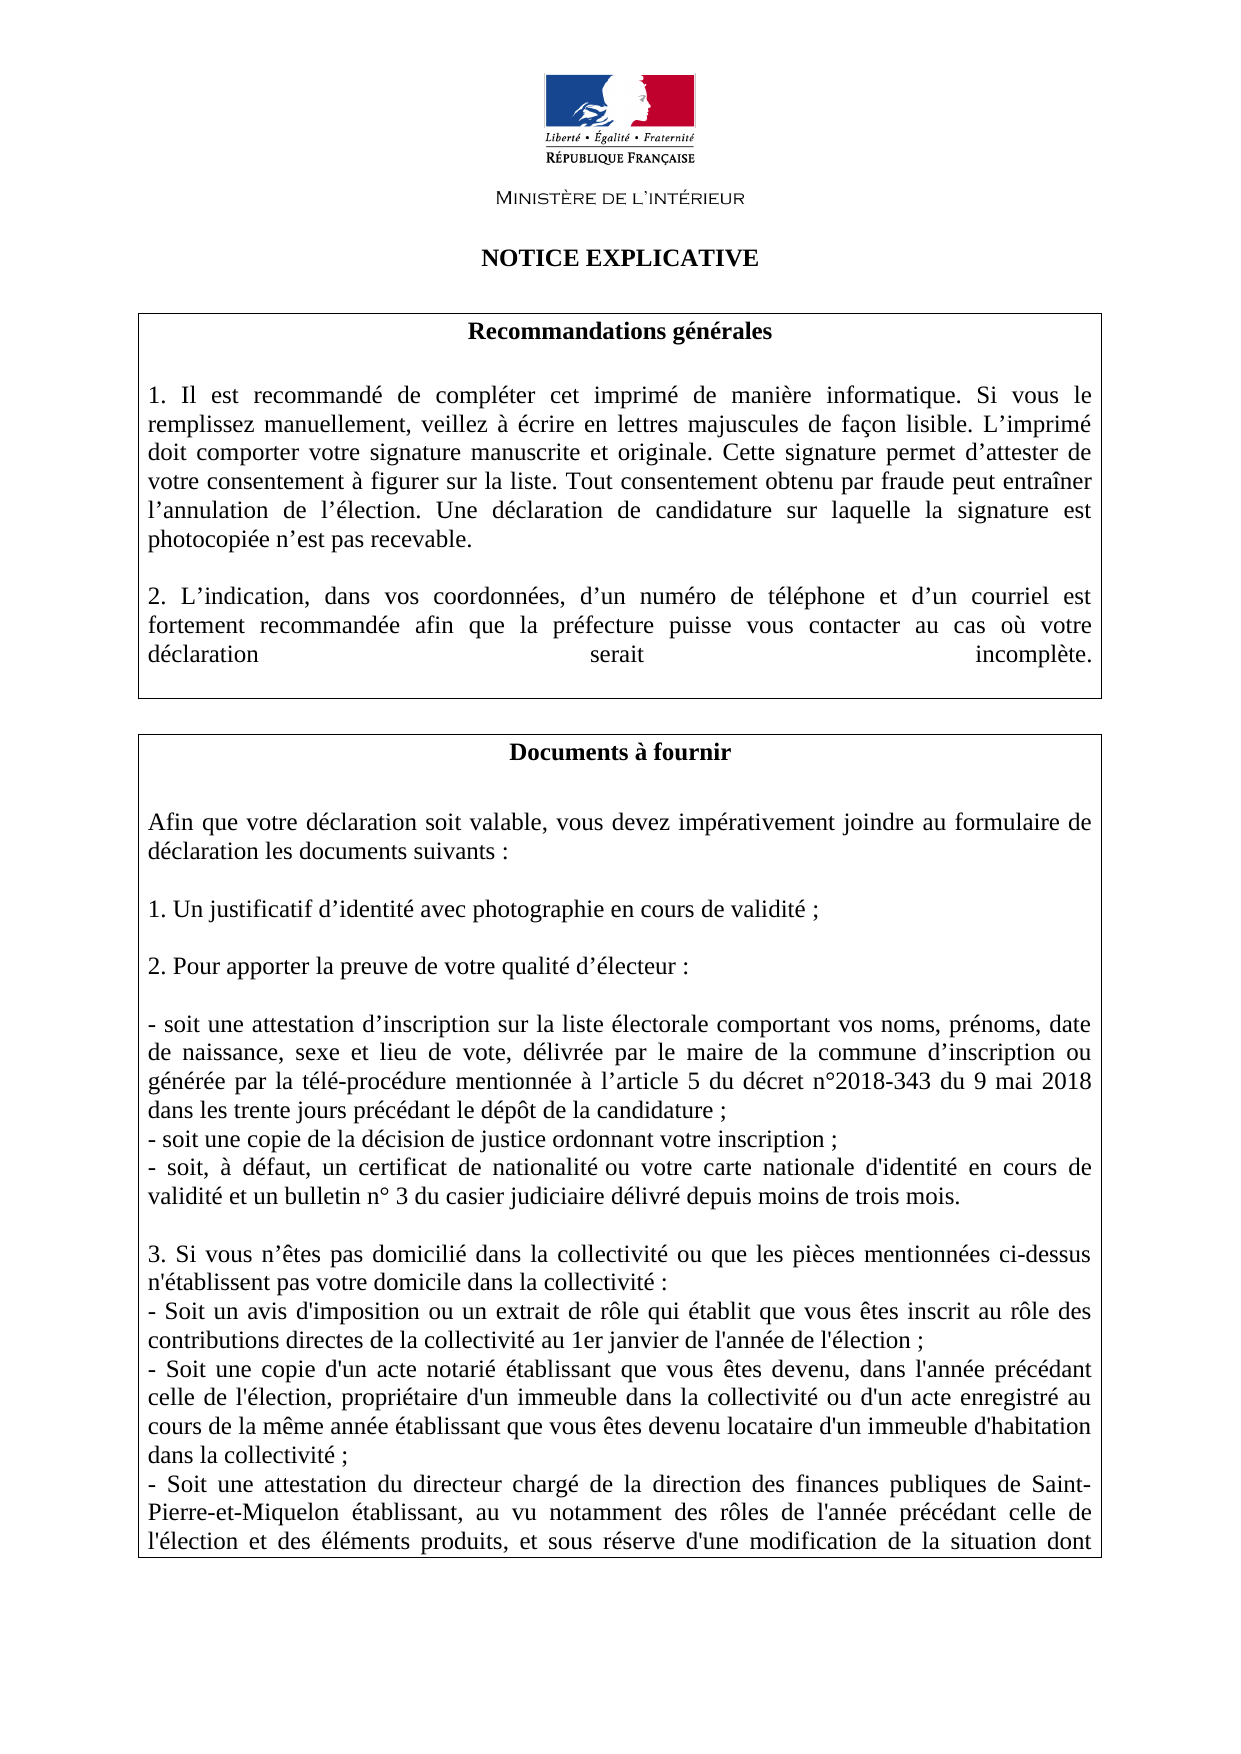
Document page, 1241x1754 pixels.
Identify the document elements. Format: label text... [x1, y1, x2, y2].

text - Soit une copie d'un acte notarié établissant que vous êtes devenu, dans l'année précédant celle de l'élection, propriétaire d'un immeuble dans la collectivité ou d'un acte enregistré au cours de la même année établissant que vous êtes devenu locataire d'un immeuble d'habitation dans la collectivité ; [148, 1354, 1093, 1466]
text 1. Un justificatif d’identité avec photographie en cours de validité ; [148, 894, 1093, 922]
text - soit, à défaut, un certificat de nationalité ou votre carte nationale d'identité en cours de validité et un bulletin n° 3 du casier judiciaire délivré depuis moins de trois mois. [148, 1152, 1093, 1210]
text Documents à fournir [139, 735, 1101, 766]
text Recommandations générales [139, 314, 1101, 345]
text - Soit un avis d'imposition ou un extrait de rôle qui établit que vous êtes inscrit au rôle des contributions directes de la collectivité au 1er janvier de l'année de l'élection ; [148, 1296, 1093, 1354]
text - soit une copie de la décision de justice ordonnant votre inscription ; [148, 1124, 1093, 1152]
text 2. Pour apporter la preuve de votre qualité d’électeur : [148, 951, 1093, 980]
text - soit une attestation d’inscription sur la liste électorale comportant vos noms, prénoms, date de naissance, sexe et lieu de vote, délivrée par le maire de la commune d’inscription ou générée par la télé-procédure mentionnée à l’article 5 du décret n°2018-343 du 9 mai 2018 dans les trente jours précédant le dépôt de la candidature ; [148, 1009, 1093, 1124]
text 1. Il est recommandé de compléter cet imprimé de manière informatique. Si vous le remplissez manuellement, veillez à écrire en lettres majuscules de façon lisible. L’imprimé doit comporter votre signature manuscrite et originale. Cette signature permet d’attester de votre consentement à figurer sur la liste. Tout consentement obtenu par fraude peut entraîner l’annulation de l’élection. Une déclaration de candidature sur laquelle la signature est photocopiée n’est pas recevable. [148, 380, 1093, 552]
text Afin que votre déclaration soit valable, vous devez impérativement joindre au formulaire de déclaration les documents suivants : [139, 804, 1101, 865]
text NOTICE EXPLICATIVE [148, 243, 1093, 272]
picture [495, 73, 745, 209]
text 2. L’indication, dans vos coordonnées, d’un numéro de téléphone et d’un courriel est fortement recommandée afin que la préfecture puisse vous contacter au cas où votre déclaration serait incomplète. [139, 578, 1101, 698]
text 3. Si vous n’êtes pas domicilié dans la collectivité ou que les pièces mentionnées ci-dessus n'établissent pas votre domicile dans la collectivité : [148, 1239, 1093, 1296]
